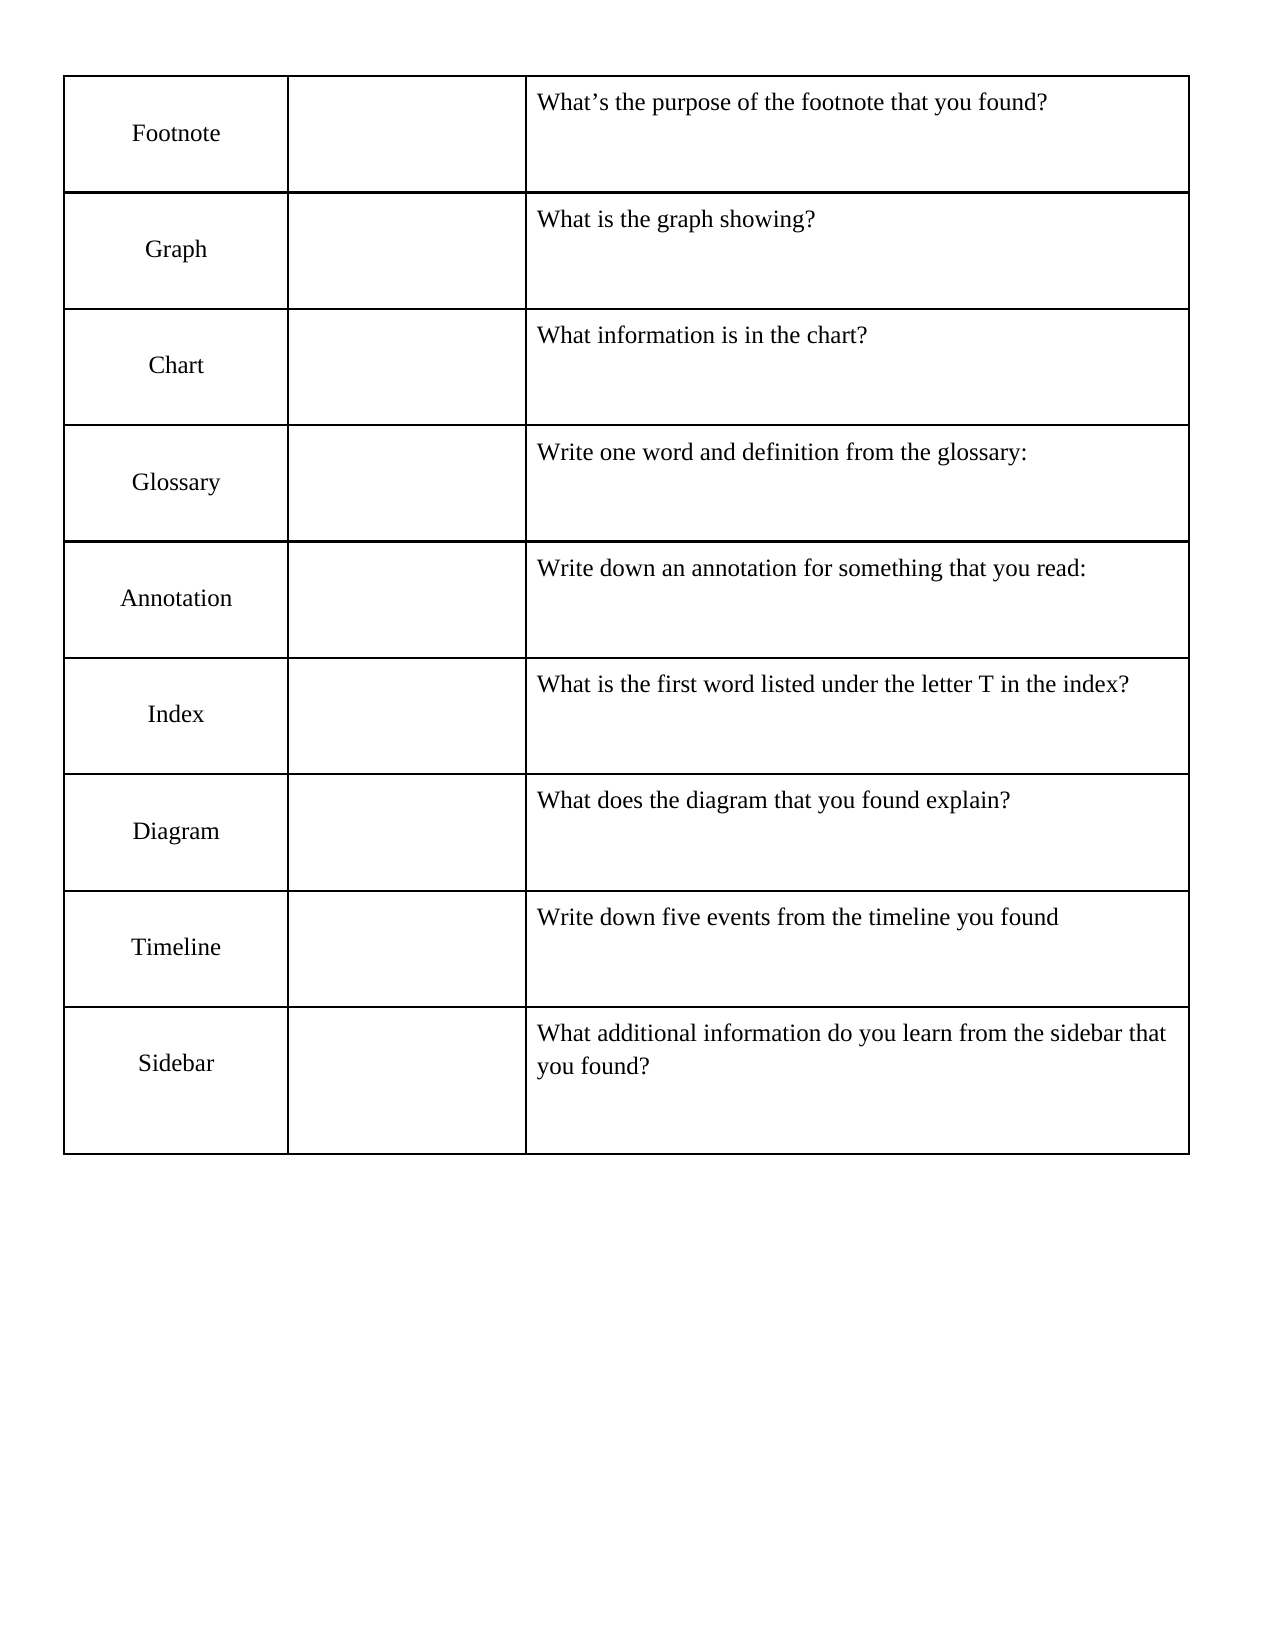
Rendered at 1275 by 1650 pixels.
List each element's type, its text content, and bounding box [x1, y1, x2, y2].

table_cell [289, 77, 525, 191]
table_cell Diagram [65, 775, 287, 889]
table_cell [289, 543, 525, 657]
table_cell [289, 426, 525, 540]
table_cell What information is in the chart? [527, 310, 1188, 424]
table_cell Graph [65, 194, 287, 308]
table_cell Sidebar [65, 1008, 287, 1152]
table_cell [289, 659, 525, 773]
table_cell Annotation [65, 543, 287, 657]
table_cell Write down an annotation for something that you read: [527, 543, 1188, 657]
table_cell Timeline [65, 892, 287, 1006]
table_cell Glossary [65, 426, 287, 540]
table_cell Index [65, 659, 287, 773]
table_cell Footnote [65, 77, 287, 191]
table_cell What additional information do you learn from the sidebar that you found? [527, 1008, 1188, 1152]
table_cell [289, 194, 525, 308]
table_cell What is the first word listed under the letter T in the index? [527, 659, 1188, 773]
table_cell [289, 892, 525, 1006]
table_cell [289, 1008, 525, 1152]
table_cell [289, 310, 525, 424]
table_cell Write one word and definition from the glossary: [527, 426, 1188, 540]
table_cell What is the graph showing? [527, 194, 1188, 308]
table_cell What does the diagram that you found explain? [527, 775, 1188, 889]
table_cell Write down five events from the timeline you found [527, 892, 1188, 1006]
table_cell What’s the purpose of the footnote that you found? [527, 77, 1188, 191]
table_cell Chart [65, 310, 287, 424]
table_cell [289, 775, 525, 889]
